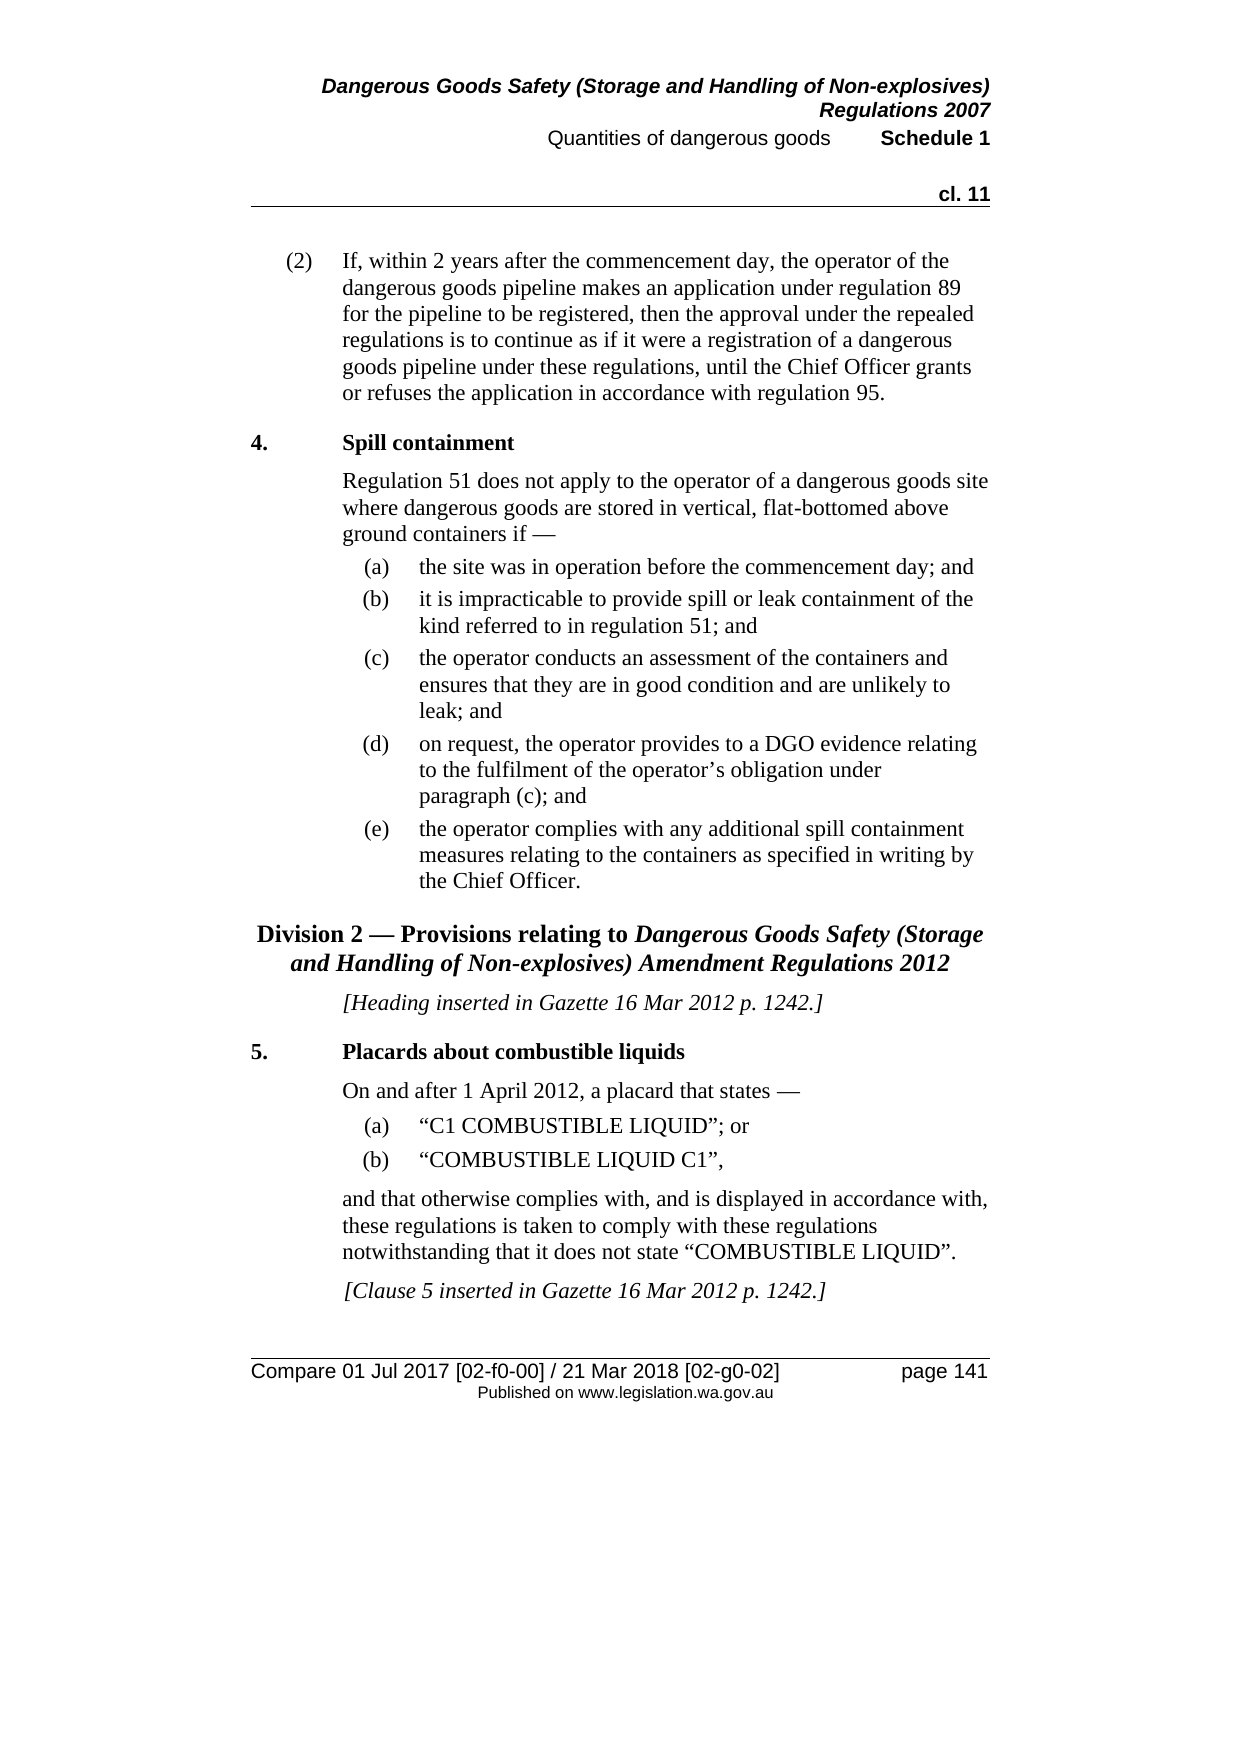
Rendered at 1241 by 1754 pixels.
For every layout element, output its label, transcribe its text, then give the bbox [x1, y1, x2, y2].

text On and after 1 April 2012, a placard that states — [251, 1077, 990, 1103]
text (d) on request, the operator provides to a DGO evidence relating to the fulfilment of the operator’s obligation under paragraph (c); and [251, 729, 990, 809]
text Regulation 51 does not apply to the operator of a dangerous goods site where dangerous goods are stored in vertical, flat-bottomed above ground containers if — [251, 467, 990, 546]
subtitle 5. Placards about combustible liquids [251, 1038, 990, 1064]
text (b) “COMBUSTIBLE LIQUID C1”, [251, 1146, 990, 1173]
text (a) “C1 COMBUSTIBLE LIQUID”; or [251, 1112, 990, 1138]
text (e) the operator complies with any additional spill containment measures relating to the containers as specified in writing by the Chief Officer. [251, 815, 990, 894]
text (a) the site was in operation before the commencement day; and [251, 553, 990, 579]
subtitle Division 2 — Provisions relating to Dangerous Goods Safety (Storage and Handling of Non-explosives) Amendment Regulations 2012 [251, 919, 990, 976]
text and that otherwise complies with, and is displayed in accordance with, these regulations is taken to comply with these regulations notwithstanding that it does not state “COMBUSTIBLE LIQUID”. [251, 1185, 990, 1264]
subtitle [Heading inserted in Gazette 16 Mar 2012 p. 1242.] [251, 989, 990, 1015]
text (b) it is impracticable to provide spill or leak containment of the kind referred to in regulation 51; and [251, 585, 990, 638]
text (2) If, within 2 years after the commencement day, the operator of the dangerous goods pipeline makes an application under regulation 89 for the pipeline to be registered, then the approval under the repealed regulations is to continue as if it were a registration of a dangerous goods pipeline under these regulations, until the Chief Officer grants or refuses the application in accordance with regulation 95. [251, 247, 990, 406]
subtitle 4. Spill containment [251, 428, 990, 455]
text [Clause 5 inserted in Gazette 16 Mar 2012 p. 1242.] [251, 1277, 990, 1303]
text (c) the operator conducts an assessment of the containers and ensures that they are in good condition and are unlikely to leak; and [251, 644, 990, 723]
